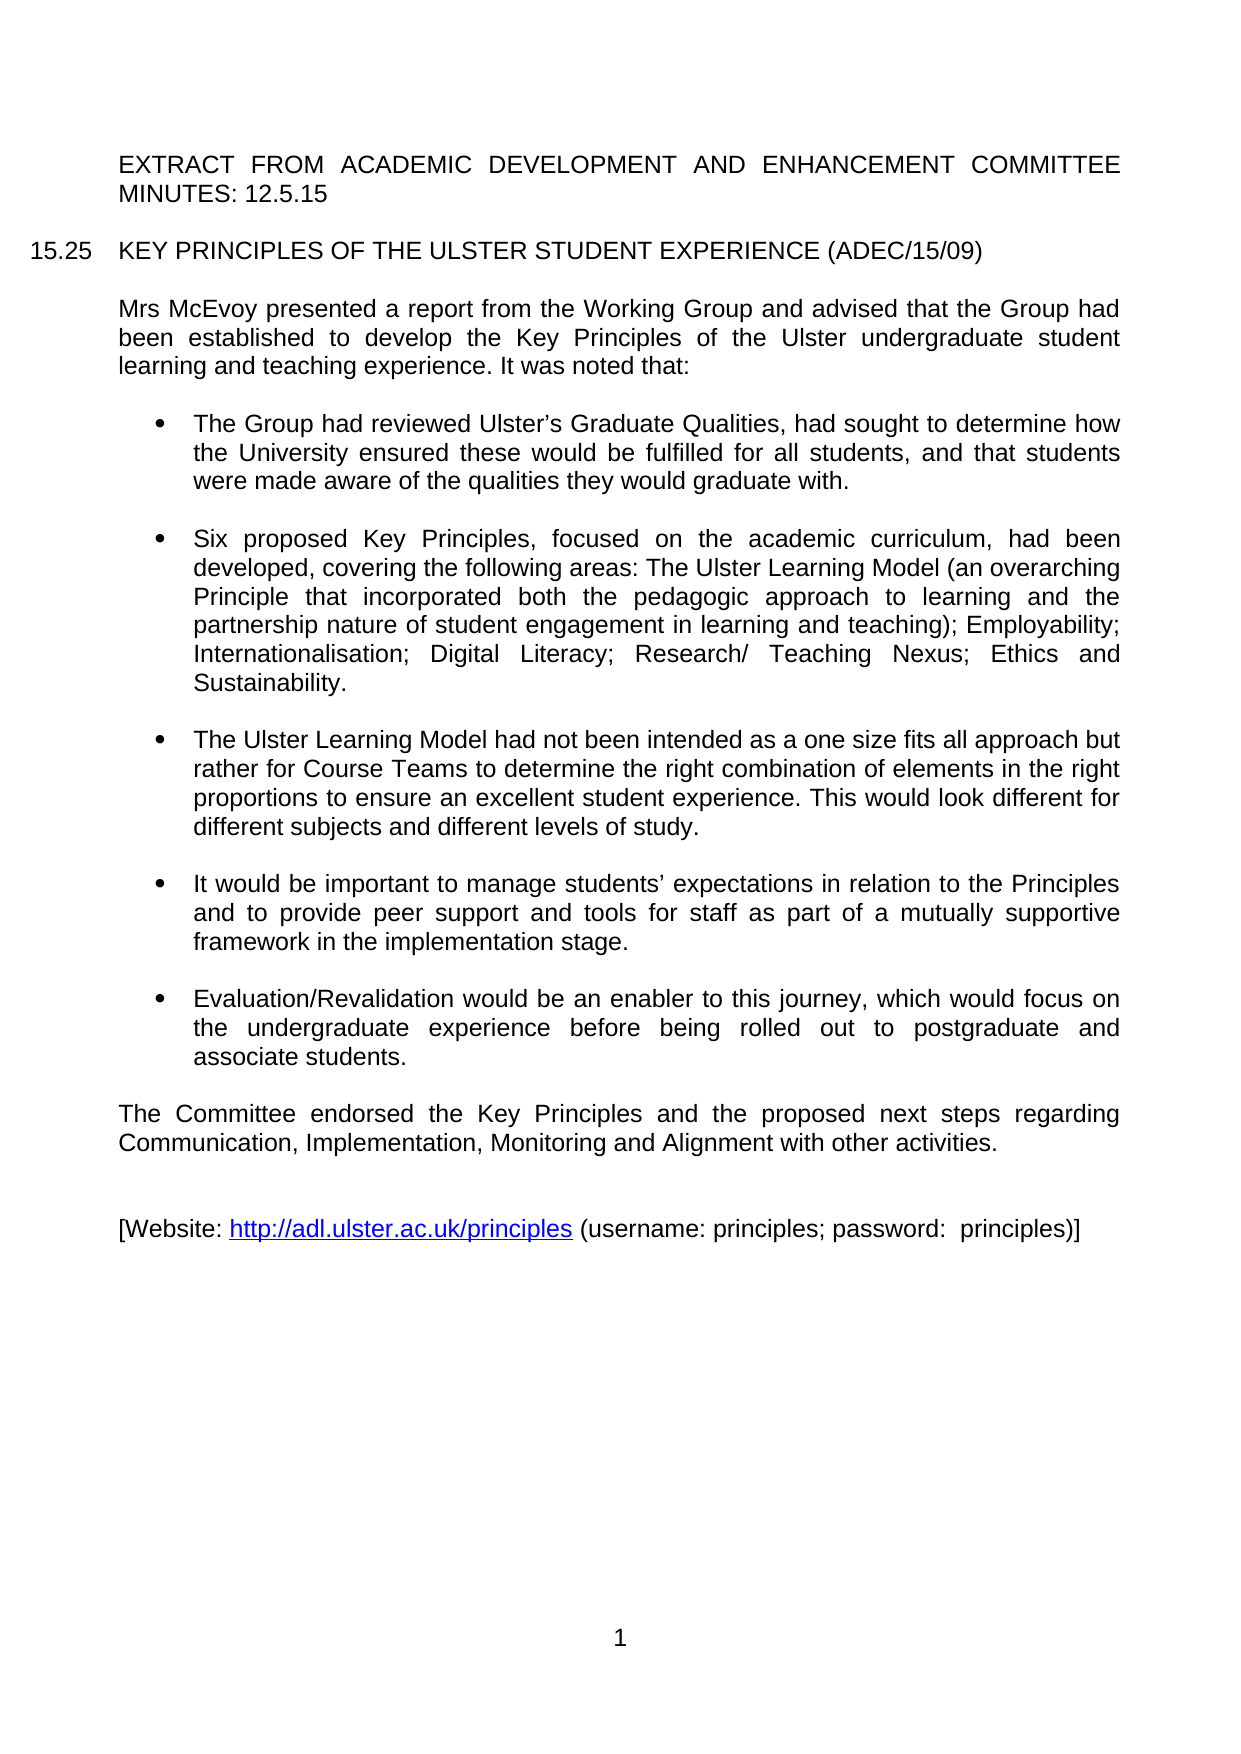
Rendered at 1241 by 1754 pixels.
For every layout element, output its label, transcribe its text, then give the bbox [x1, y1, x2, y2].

list It would be important to manage students’ expectations in relation to the Principles and to provide peer support and tools for staff as part of a mutually supportive framework in the implementation stage. [156, 869, 1122, 955]
text 15.25 KEY PRINCIPLES OF THE ULSTER STUDENT EXPERIENCE (ADEC/15/09) [29, 236, 1122, 265]
list The Group had reviewed Ulster’s Graduate Qualities, had sought to determine how the University ensured these would be fulfilled for all students, and that students were made aware of the qualities they would graduate with. [156, 409, 1122, 495]
text The Committee endorsed the Key Principles and the proposed next steps regarding Communication, Implementation, Monitoring and Alignment with other activities. [118, 1099, 1122, 1157]
text EXTRACT FROM ACADEMIC DEVELOPMENT AND ENHANCEMENT COMMITTEE MINUTES: 12.5.15 [118, 150, 1122, 207]
list Evaluation/Revalidation would be an enabler to this journey, which would focus on the undergraduate experience before being rolled out to postgraduate and associate students. [156, 984, 1122, 1071]
text Mrs McEvoy presented a report from the Working Group and advised that the Group had been established to develop the Key Principles of the Ulster undergraduate student learning and teaching experience. It was noted that: [118, 294, 1122, 380]
text [Website: http://adl.ulster.ac.uk/principles (username: principles; password: principles)] [118, 1214, 1124, 1243]
list Six proposed Key Principles, focused on the academic curriculum, had been developed, covering the following areas: The Ulster Learning Model (an overarching Principle that incorporated both the pedagogic approach to learning and the partnership nature of student engagement in learning and teaching); Employability; Internationalisation; Digital Literacy; Research/ Teaching Nexus; Ethics and Sustainability. [156, 524, 1122, 696]
list The Ulster Learning Model had not been intended as a one size fits all approach but rather for Course Teams to determine the right combination of elements in the right proportions to ensure an excellent student experience. This would look different for different subjects and different levels of study. [156, 725, 1122, 840]
